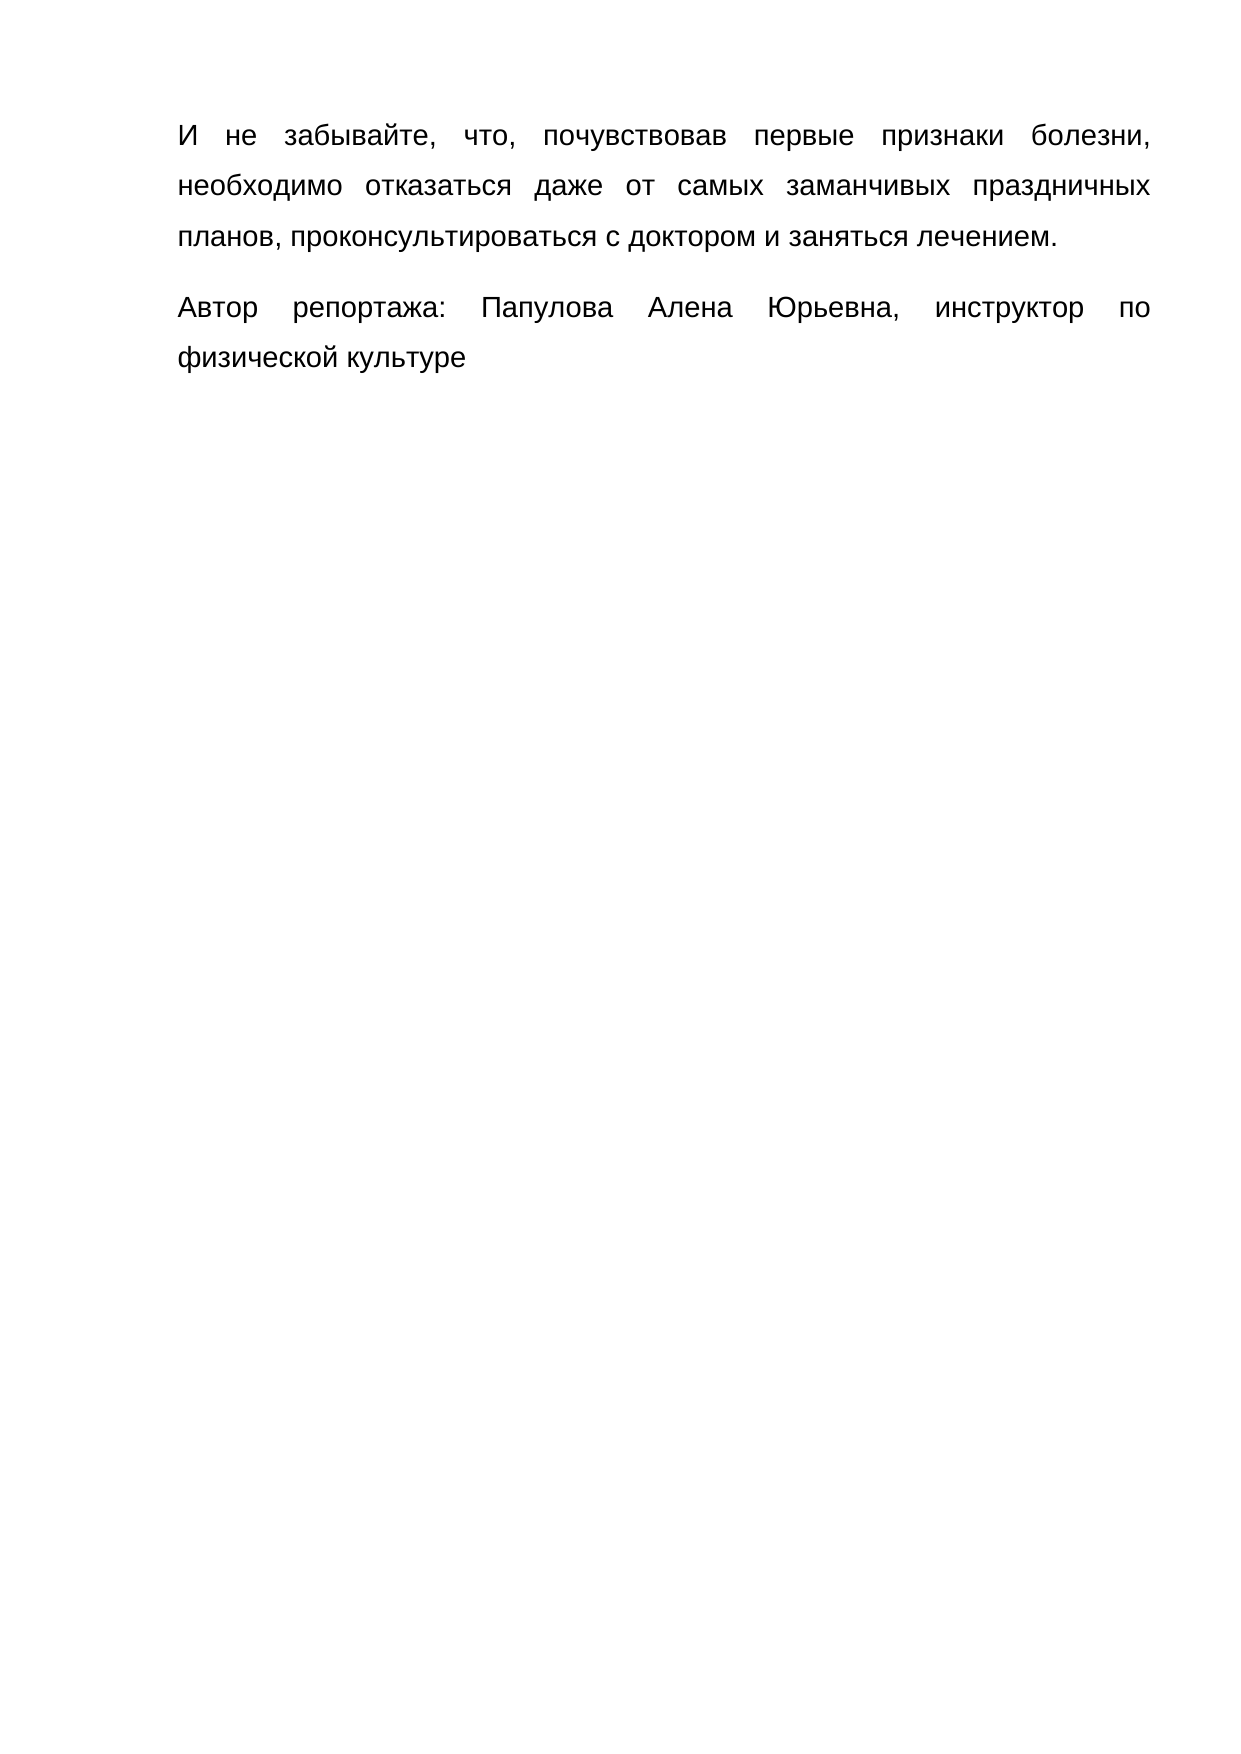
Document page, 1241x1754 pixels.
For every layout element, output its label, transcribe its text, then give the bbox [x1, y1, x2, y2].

text Автор репортажа: Папулова Алена Юрьевна, инструктор по физической культуре [177, 290, 1152, 374]
text И не забывайте, что, почувствовав первые признаки болезни, необходимо отказаться даже от самых заманчивых праздничных планов, проконсультироваться с доктором и заняться лечением. [177, 118, 1152, 252]
